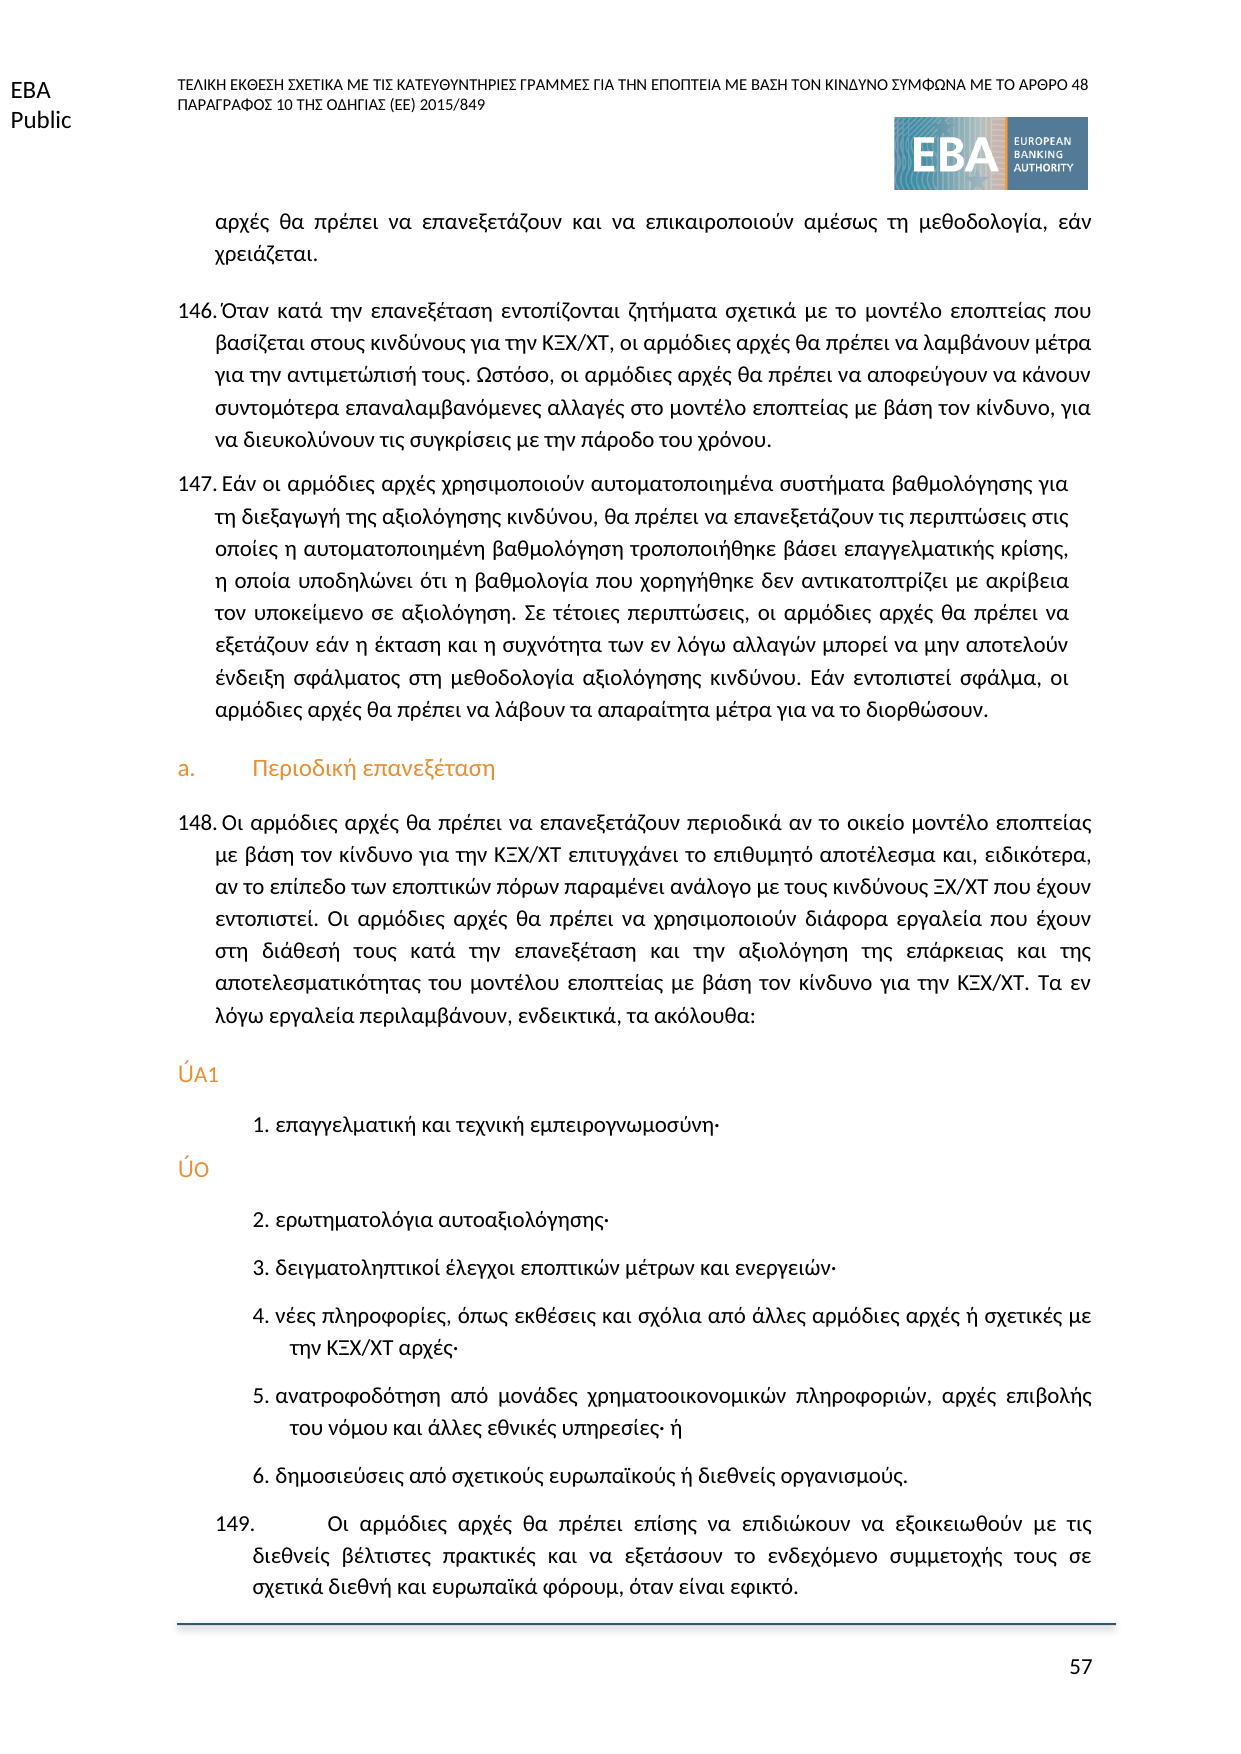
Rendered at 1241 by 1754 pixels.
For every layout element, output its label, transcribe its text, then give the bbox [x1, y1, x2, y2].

list επαγγελματική και τεχνική εμπειρογνωμοσύνη· [252, 1111, 1092, 1138]
list δειγματοληπτικοί έλεγχοι εποπτικών μέτρων και ενεργειών· [252, 1253, 1092, 1281]
list ανατροφοδότηση από μονάδες χρηματοοικονομικών πληροφοριών, αρχές επιβολής του νόμου και άλλες εθνικές υπηρεσίες· ή [252, 1381, 1092, 1441]
list Οι αρμόδιες αρχές θα πρέπει να επανεξετάζουν περιοδικά αν το οικείο μοντέλο εποπτείας με βάση τον κίνδυνο για την ΚΞΧ/ΧΤ επιτυγχάνει το επιθυμητό αποτέλεσμα και, ειδικότερα, αν το επίπεδο των εποπτικών πόρων παραμένει ανάλογο με τους κινδύνους ΞΧ/ΧΤ που έχουν εντοπιστεί. Οι αρμόδιες αρχές θα πρέπει να χρησιμοποιούν διάφορα εργαλεία που έχουν στη διάθεσή τους κατά την επανεξέταση και την αξιολόγηση της επάρκειας και της αποτελεσματικότητας του μοντέλου εποπτείας με βάση τον κίνδυνο για την ΚΞΧ/ΧΤ. Τα εν λόγω εργαλεία περιλαμβάνουν, ενδεικτικά, τα ακόλουθα: [177, 808, 1092, 1029]
list ÚO [177, 1152, 1068, 1184]
text ÚA1 [177, 1058, 1092, 1089]
list Όταν κατά την επανεξέταση εντοπίζονται ζητήματα σχετικά με το μοντέλο εποπτείας που βασίζεται στους κινδύνους για την ΚΞΧ/ΧΤ, οι αρμόδιες αρχές θα πρέπει να λαμβάνουν μέτρα για την αντιμετώπισή τους. Ωστόσο, οι αρμόδιες αρχές θα πρέπει να αποφεύγουν να κάνουν συντομότερα επαναλαμβανόμενες αλλαγές στο μοντέλο εποπτείας με βάση τον κίνδυνο, για να διευκολύνουν τις συγκρίσεις με την πάροδο του χρόνου. [177, 296, 1092, 453]
list ερωτηματολόγια αυτοαξιολόγησης· [252, 1205, 1092, 1233]
list νέες πληροφορίες, όπως εκθέσεις και σχόλια από άλλες αρμόδιες αρχές ή σχετικές με την ΚΞΧ/ΧΤ αρχές· [252, 1302, 1092, 1361]
title Περιοδική επανεξέταση [177, 752, 1092, 783]
list δημοσιεύσεις από σχετικούς ευρωπαϊκούς ή διεθνείς οργανισμούς. [252, 1461, 1092, 1489]
list Οι αρμόδιες αρχές θα πρέπει επίσης να επιδιώκουν να εξοικειωθούν με τις διεθνείς βέλτιστες πρακτικές και να εξετάσουν το ενδεχόμενο συμμετοχής τους σε σχετικά διεθνή και ευρωπαϊκά φόρουμ, όταν είναι εφικτό. [215, 1509, 1092, 1601]
list Εάν οι αρμόδιες αρχές χρησιμοποιούν αυτοματοποιημένα συστήματα βαθμολόγησης για τη διεξαγωγή της αξιολόγησης κινδύνου, θα πρέπει να επανεξετάζουν τις περιπτώσεις στις οποίες η αυτοματοποιημένη βαθμολόγηση τροποποιήθηκε βάσει επαγγελματικής κρίσης, η οποία υποδηλώνει ότι η βαθμολογία που χορηγήθηκε δεν αντικατοπτρίζει με ακρίβεια τον υποκείμενο σε αξιολόγηση. Σε τέτοιες περιπτώσεις, οι αρμόδιες αρχές θα πρέπει να εξετάζουν εάν η έκταση και η συχνότητα των εν λόγω αλλαγών μπορεί να μην αποτελούν ένδειξη σφάλματος στη μεθοδολογία αξιολόγησης κινδύνου. Εάν εντοπιστεί σφάλμα, οι αρμόδιες αρχές θα πρέπει να λάβουν τα απαραίτητα μέτρα για να το διορθώσουν. [177, 469, 1070, 723]
picture [894, 117, 1088, 190]
